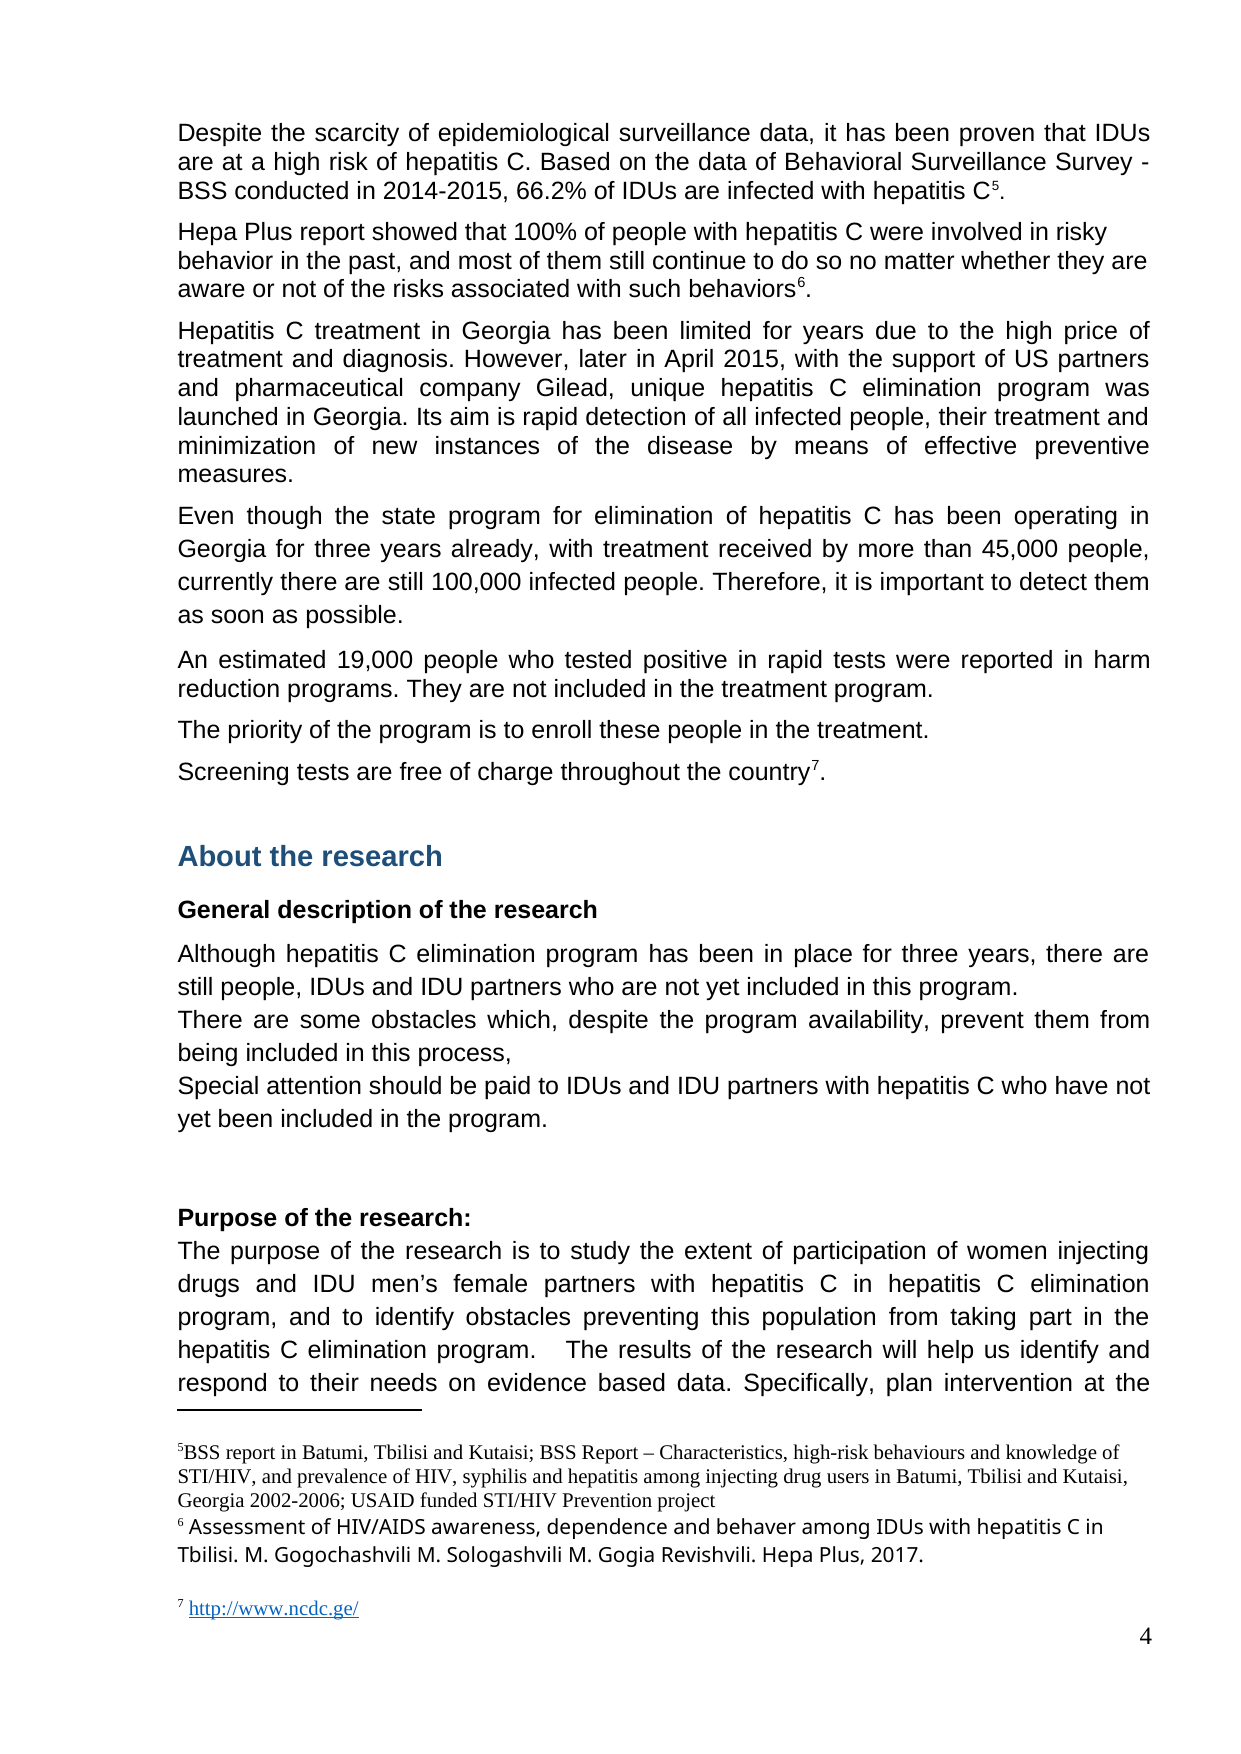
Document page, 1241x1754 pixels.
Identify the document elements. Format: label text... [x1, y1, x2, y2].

text Purpose of the research: [177, 1203, 1152, 1231]
subtitle About the research [177, 839, 1152, 872]
text Hepa Plus report showed that 100% of people with hepatitis C were involved in risky behavior in the past, and most of them still continue to do so no matter whether they are aware or not of the risks associated with such behaviors. [177, 217, 1152, 303]
text Hepatitis C treatment in Georgia has been limited for years due to the high price of treatment and diagnosis. However, later in April 2015, with the support of US partners and pharmaceutical company Gilead, unique hepatitis C elimination program was launched in Georgia. Its aim is rapid detection of all infected people, their treatment and minimization of new instances of the disease by means of effective preventive measures. [177, 316, 1152, 488]
text An estimated 19,000 people who tested positive in rapid tests were reported in harm reduction programs. They are not included in the treatment program. [177, 645, 1152, 703]
text The priority of the program is to enroll these people in the treatment. [177, 715, 1152, 744]
text There are some obstacles which, despite the program availability, prevent them from being included in this process, [177, 1004, 1152, 1066]
text Despite the scarcity of epidemiological surveillance data, it has been proven that IDUs are at a high risk of hepatitis C. Based on the data of Behavioral Surveillance Survey - BSS conducted in 2014-2015, 66.2% of IDUs are infected with hepatitis C. [177, 118, 1152, 204]
text Special attention should be paid to IDUs and IDU partners with hepatitis C who have not yet been included in the program. [177, 1071, 1152, 1132]
text General description of the research [177, 895, 1152, 924]
text Even though the state program for elimination of hepatitis C has been operating in Georgia for three years already, with treatment received by more than 45,000 people, currently there are still 100,000 infected people. Therefore, it is important to detect them as soon as possible. [177, 501, 1152, 628]
text Although hepatitis C elimination program has been in place for three years, there are still people, IDUs and IDU partners who are not yet included in this program. [177, 938, 1152, 1000]
text Screening tests are free of charge throughout the country. [177, 756, 1152, 785]
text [177, 1236, 1152, 1397]
